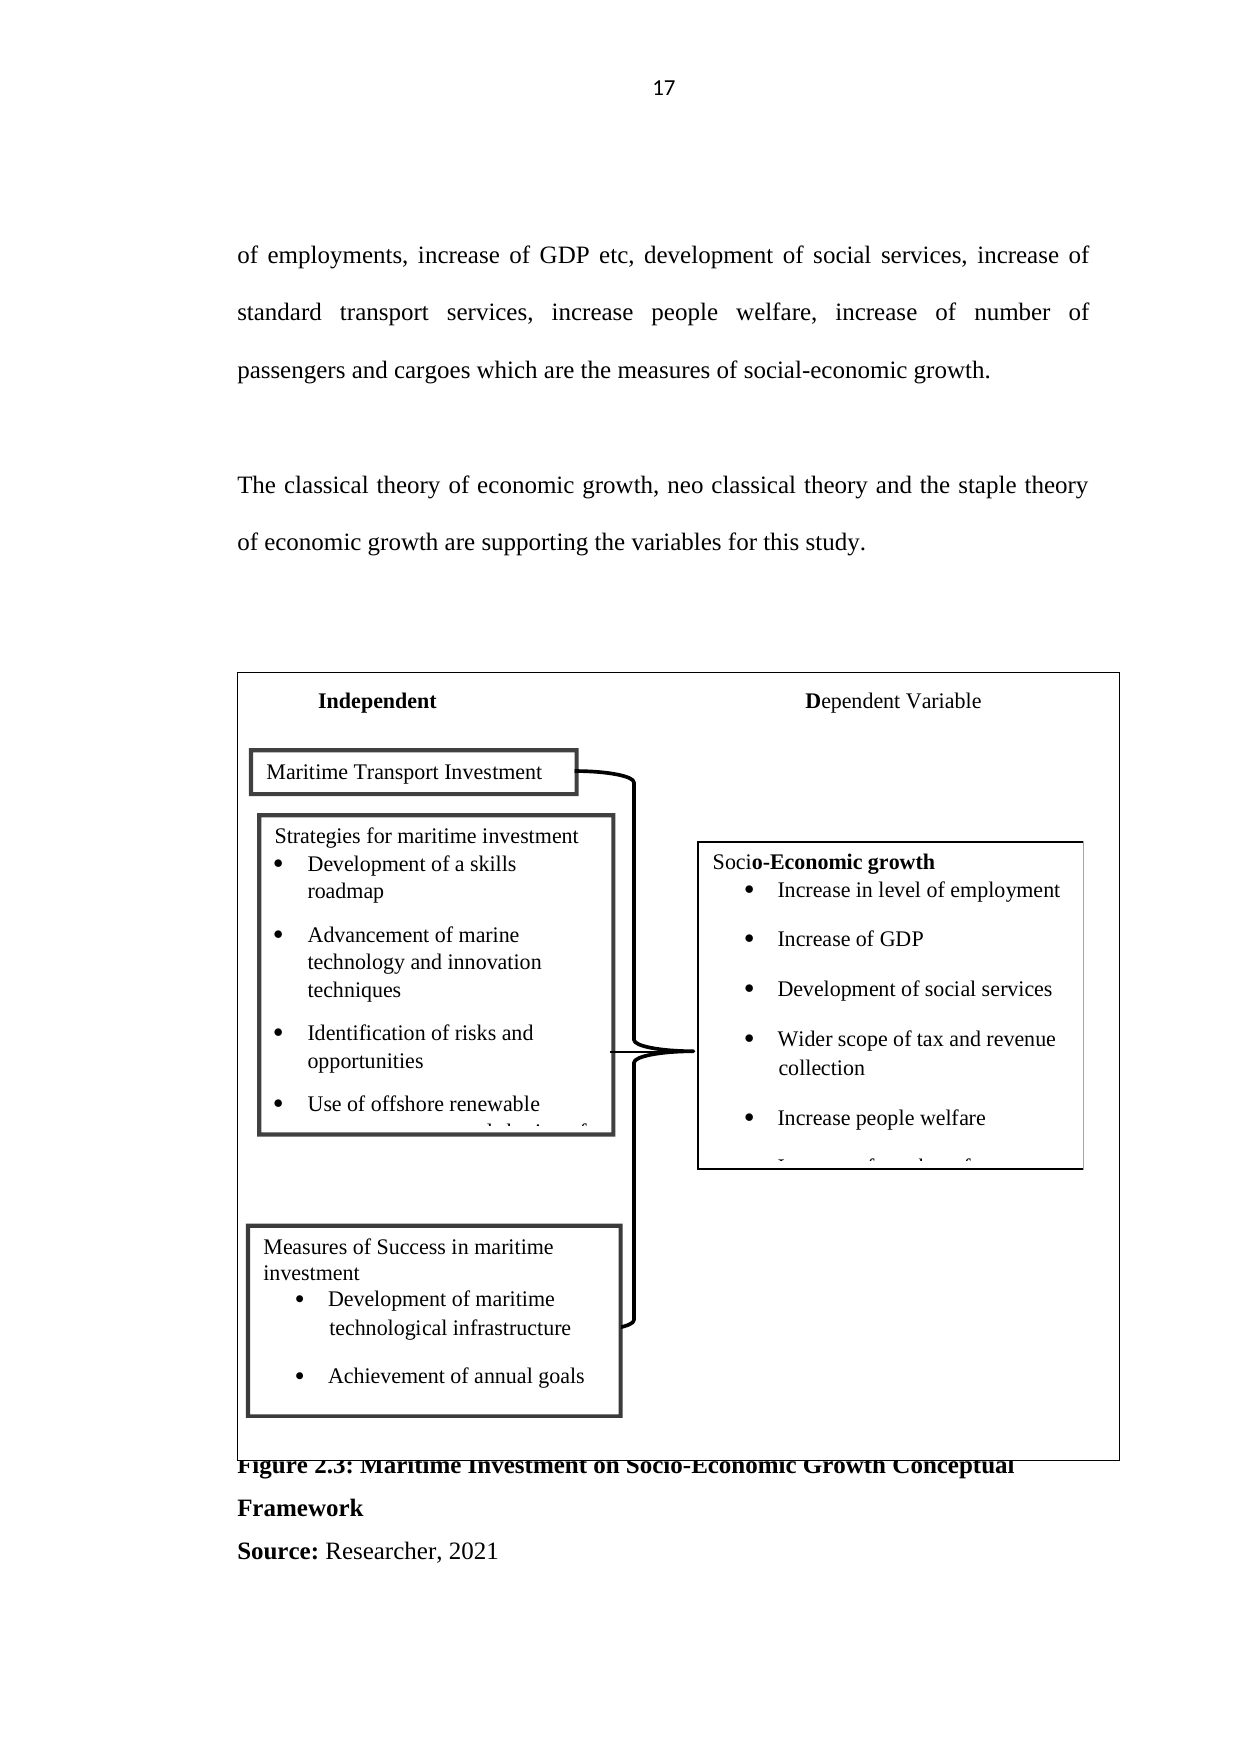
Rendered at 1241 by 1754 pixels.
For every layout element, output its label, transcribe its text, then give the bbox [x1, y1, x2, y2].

text Source: Researcher, 2021 [237, 1536, 1090, 1565]
text The classical theory of economic growth, neo classical theory and the staple theory of economic growth are supporting the variables for this study. [237, 470, 1090, 556]
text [237, 240, 1090, 384]
